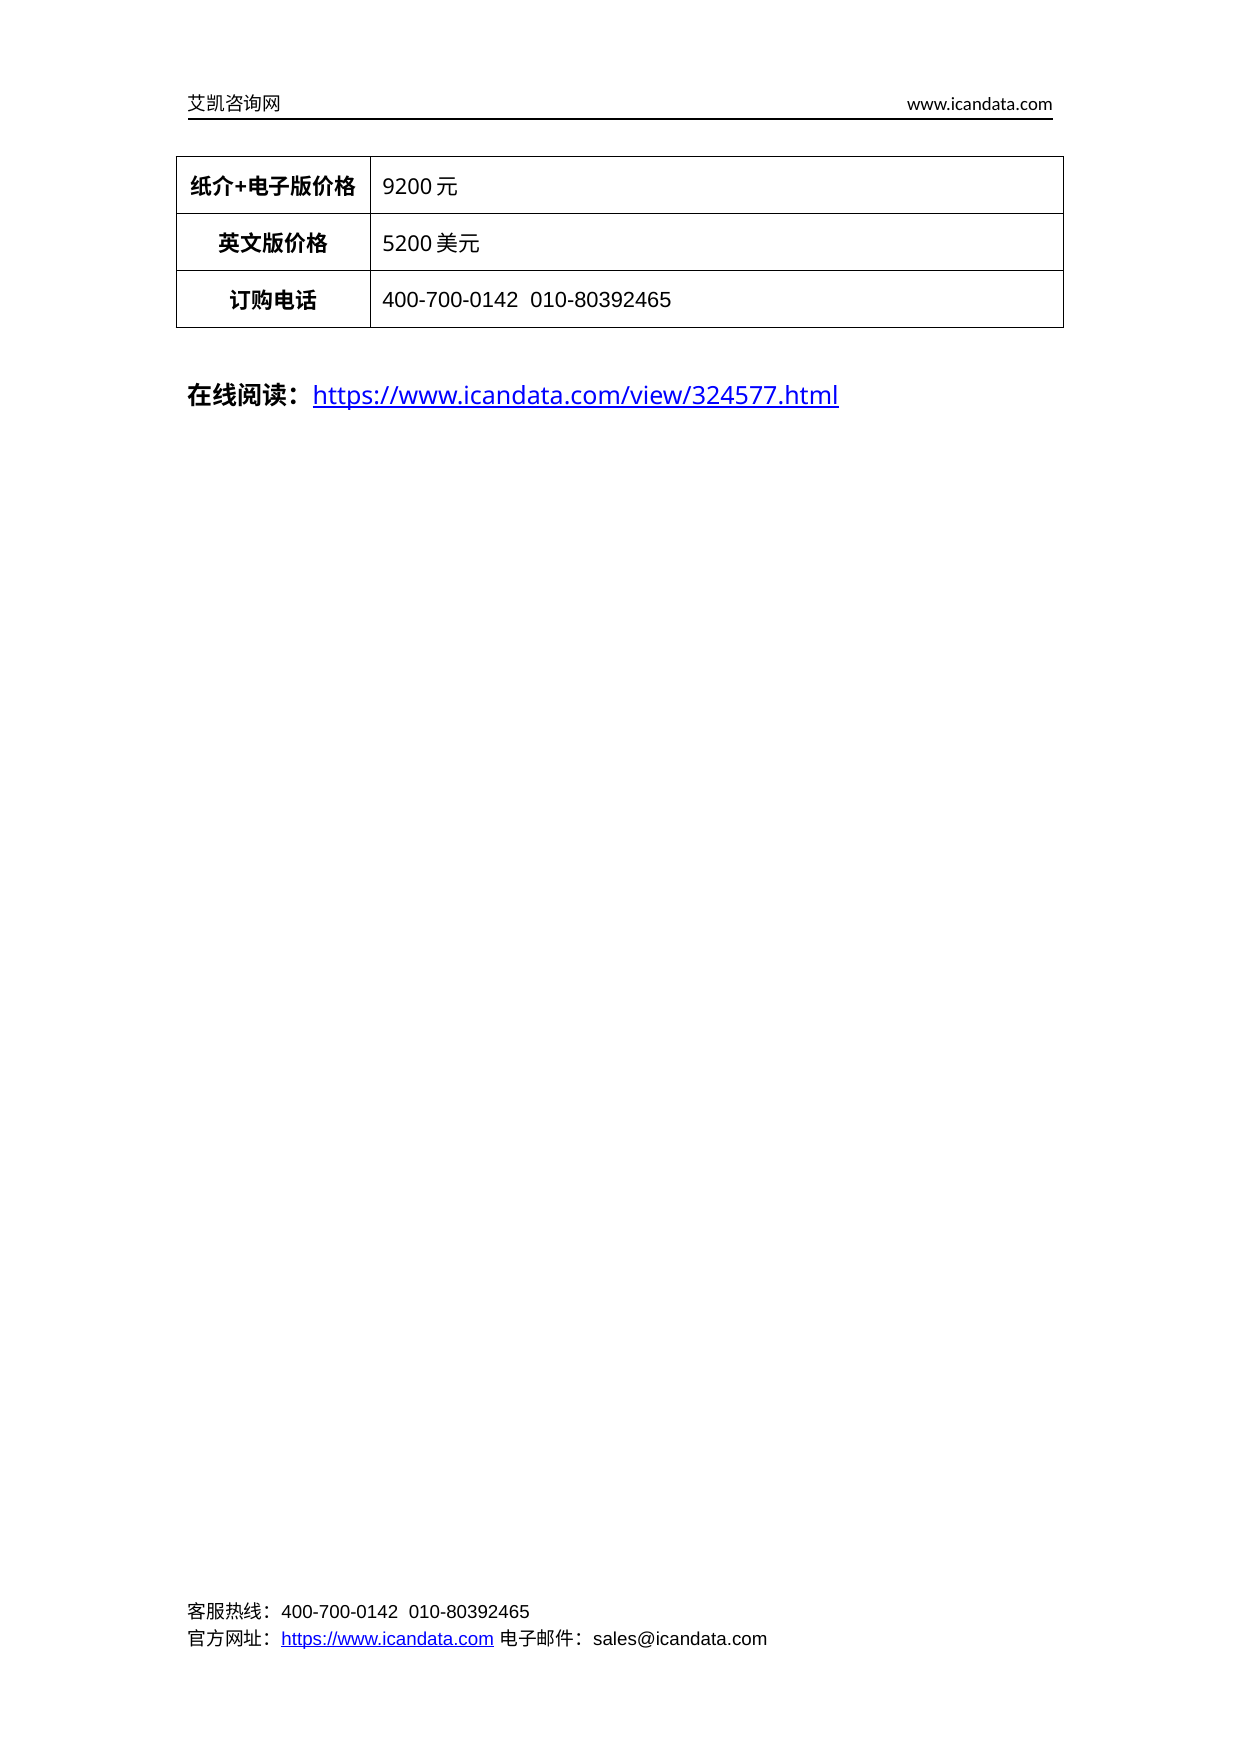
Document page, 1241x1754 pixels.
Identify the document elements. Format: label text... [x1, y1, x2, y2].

table_cell 9200元 [371, 157, 1063, 213]
table_cell 5200美元 [371, 214, 1063, 270]
table_cell 400-700-0142 010-80392465 [371, 271, 1063, 327]
table_cell 订购电话 [177, 271, 370, 327]
table_cell 纸介+电子版价格 [177, 157, 370, 213]
table_cell 英文版价格 [177, 214, 370, 270]
text 在线阅读：https://www.icandata.com/view/324577.html [187, 361, 1053, 426]
